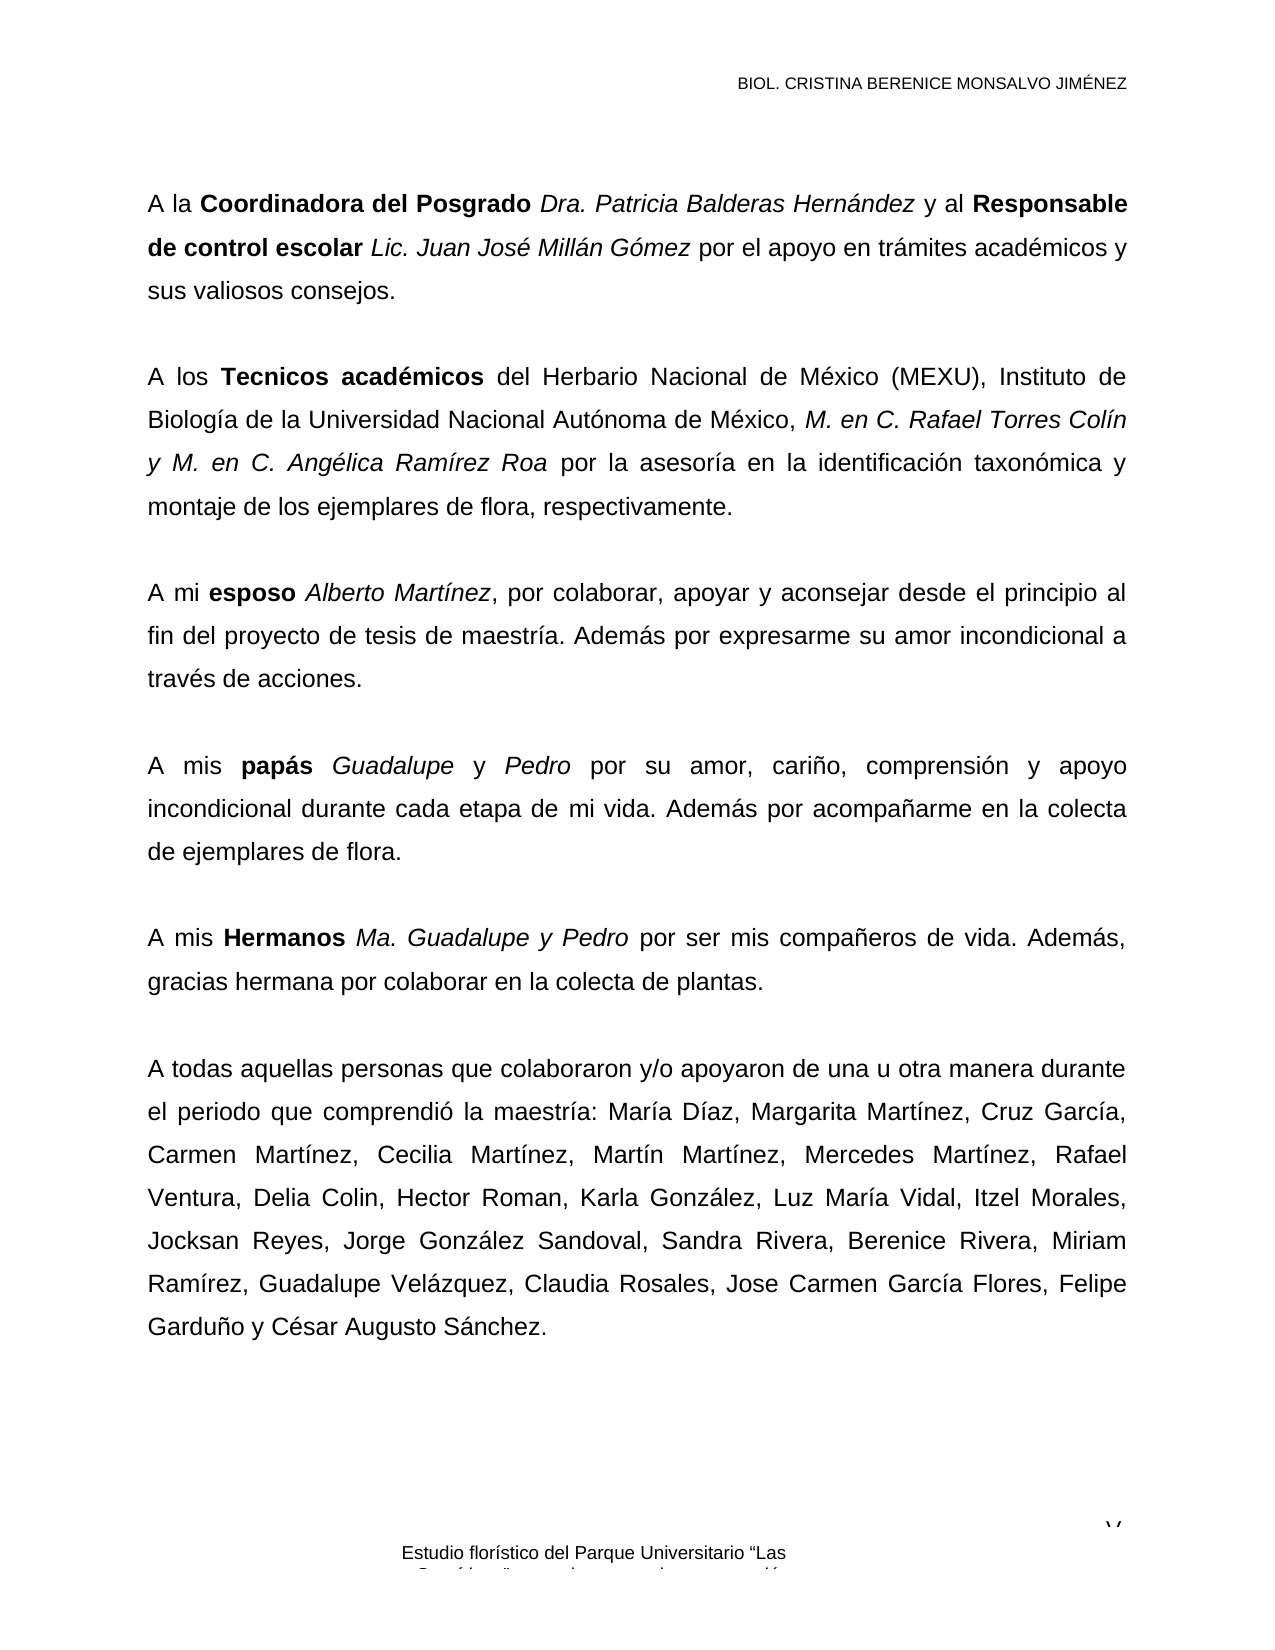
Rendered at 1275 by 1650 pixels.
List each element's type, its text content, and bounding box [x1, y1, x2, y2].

text A los Tecnicos académicos del Herbario Nacional de México (MEXU), Instituto de Biología de la Universidad Nacional Autónoma de México, M. en C. Rafael Torres Colín y M. en C. Angélica Ramírez Roa por la asesoría en la identificación taxonómica y montaje de los ejemplares de flora, respectivamente. [147, 362, 1127, 520]
text A mis papás Guadalupe y Pedro por su amor, cariño, comprensión y apoyo incondicional durante cada etapa de mi vida. Además por acompañarme en la colecta de ejemplares de flora. [147, 751, 1127, 866]
text A la Coordinadora del Posgrado Dra. Patricia Balderas Hernández y al Responsable de control escolar Lic. Juan José Millán Gómez por el apoyo en trámites académicos y sus valiosos consejos. [147, 189, 1128, 304]
text A mis Hermanos Ma. Guadalupe y Pedro por ser mis compañeros de vida. Además, gracias hermana por colaborar en la colecta de plantas. [147, 923, 1127, 996]
text A todas aquellas personas que colaboraron y/o apoyaron de una u otra manera durante el periodo que comprendió la maestría: María Díaz, Margarita Martínez, Cruz García, Carmen Martínez, Cecilia Martínez, Martín Martínez, Mercedes Martínez, Rafael Ventura, Delia Colin, Hector Roman, Karla González, Luz María Vidal, Itzel Morales, Jocksan Reyes, Jorge González Sandoval, Sandra Rivera, Berenice Rivera, Miriam Ramírez, Guadalupe Velázquez, Claudia Rosales, Jose Carmen García Flores, Felipe Garduño y César Augusto Sánchez. [147, 1054, 1128, 1341]
text A mi esposo Alberto Martínez, por colaborar, apoyar y aconsejar desde el principio al fin del proyecto de tesis de maestría. Además por expresarme su amor incondicional a través de acciones. [147, 578, 1128, 693]
